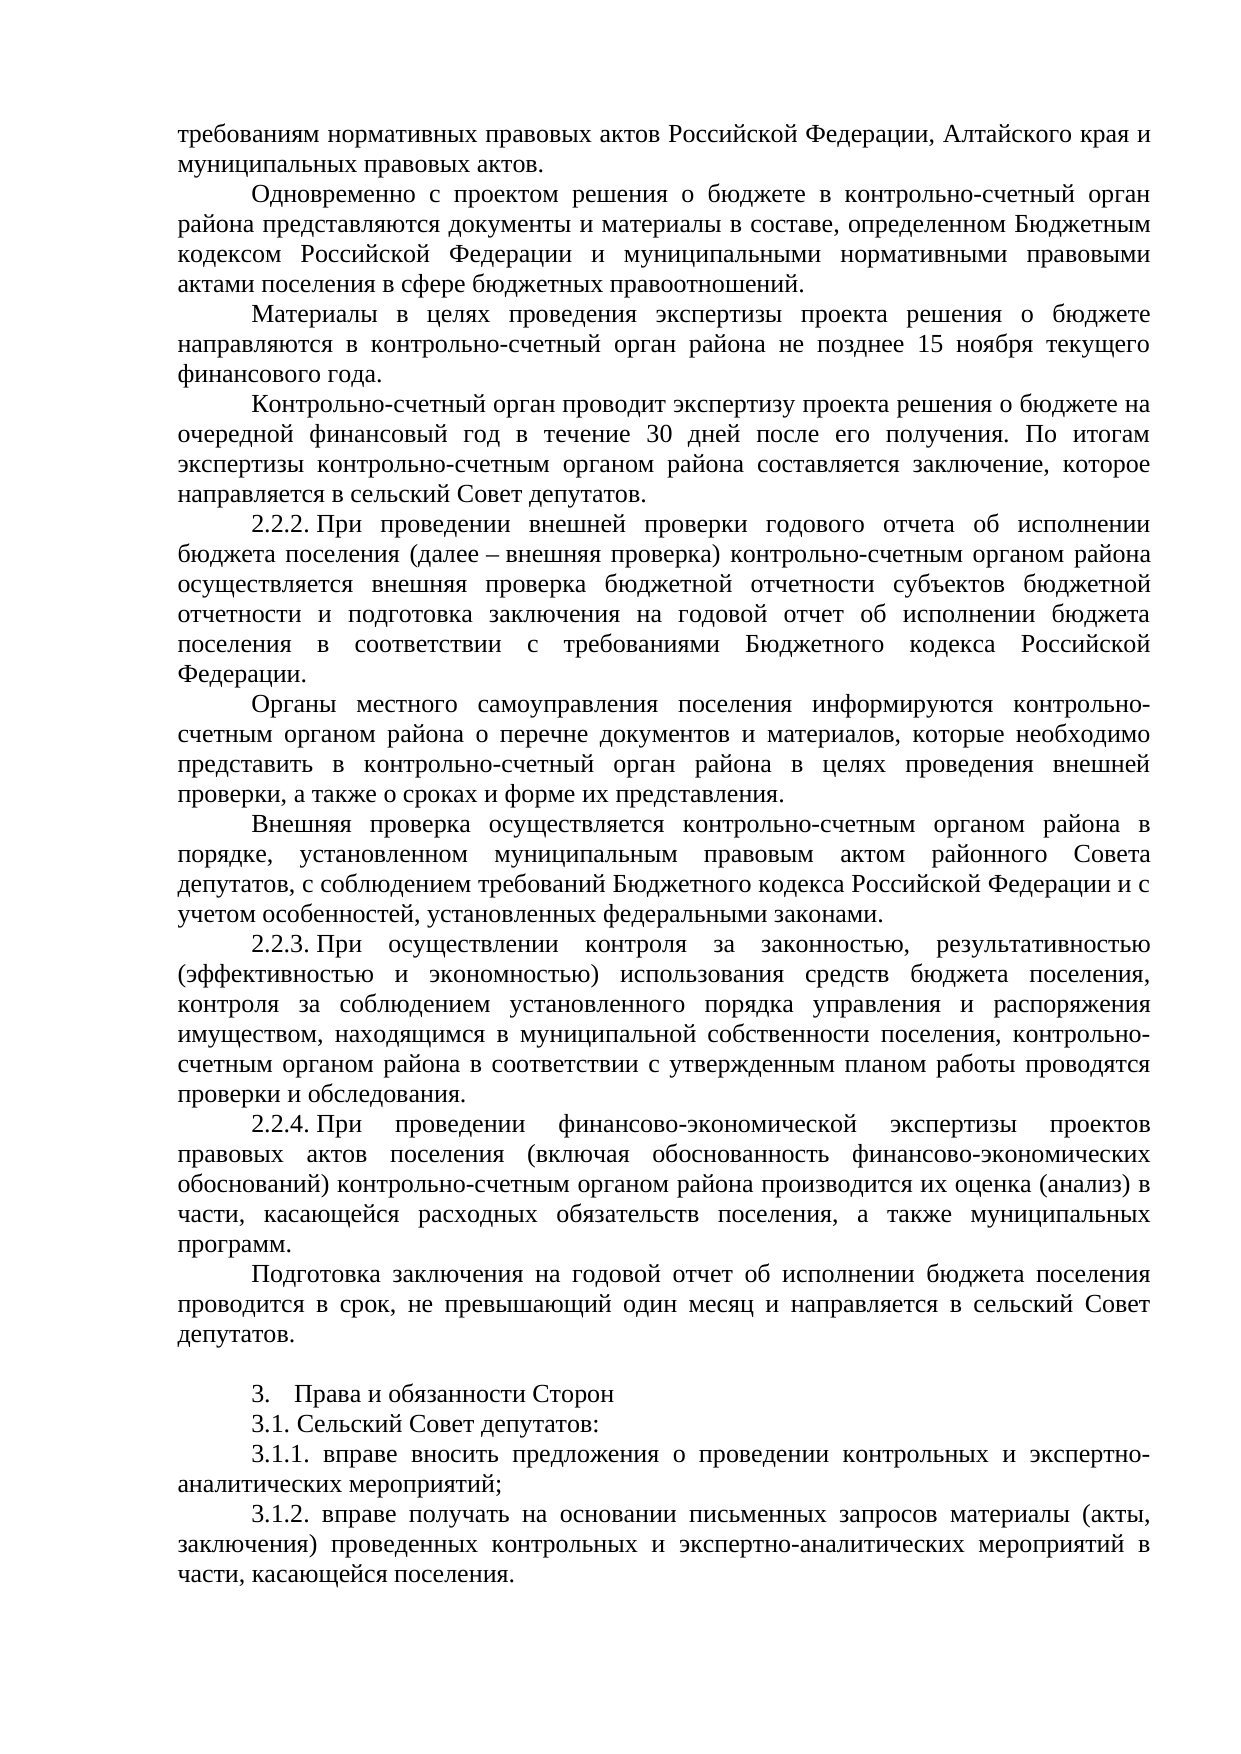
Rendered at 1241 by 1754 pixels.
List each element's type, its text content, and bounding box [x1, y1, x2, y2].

text Органы местного самоуправления поселения информируются контрольно-счетным органом района о перечне документов и материалов, которые необходимо представить в контрольно-счетный орган района в целях проведения внешней проверки, а также о сроках и форме их представления. [177, 688, 1152, 808]
text Внешняя проверка осуществляется контрольно-счетным органом района в порядке, установленном муниципальным правовым актом районного Совета депутатов, с соблюдением требований Бюджетного кодекса Российской Федерации и с учетом особенностей, установленных федеральными законами. [177, 808, 1152, 928]
text Одновременно с проектом решения о бюджете в контрольно-счетный орган района представляются документы и материалы в составе, определенном Бюджетным кодексом Российской Федерации и муниципальными нормативными правовыми актами поселения в сфере бюджетных правоотношений. [177, 178, 1152, 298]
text 2.2.4. При проведении финансово-экономической экспертизы проектов правовых актов поселения (включая обоснованность финансово-экономических обоснований) контрольно-счетным органом района производится их оценка (анализ) в части, касающейся расходных обязательств поселения, а также муниципальных программ. [177, 1108, 1152, 1258]
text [177, 118, 1152, 178]
text Материалы в целях проведения экспертизы проекта решения о бюджете направляются в контрольно-счетный орган района не позднее 15 ноября текущего финансового года. [177, 298, 1152, 388]
text Подготовка заключения на годовой отчет об исполнении бюджета поселения проводится в срок, не превышающий один месяц и направляется в сельский Совет депутатов. [177, 1258, 1152, 1348]
text 2.2.2. При проведении внешней проверки годового отчета об исполнении бюджета поселения (далее – внешняя проверка) контрольно-счетным органом района осуществляется внешняя проверка бюджетной отчетности субъектов бюджетной отчетности и подготовка заключения на годовой отчет об исполнении бюджета поселения в соответствии с требованиями Бюджетного кодекса Российской Федерации. [177, 508, 1152, 688]
list Права и обязанности Сторон [177, 1378, 1152, 1408]
text 3.1. Сельский Совет депутатов: [177, 1408, 1152, 1438]
text 3.1.1. вправе вносить предложения о проведении контрольных и экспертно-аналитических мероприятий; [177, 1438, 1152, 1498]
text Контрольно-счетный орган проводит экспертизу проекта решения о бюджете на очередной финансовый год в течение 30 дней после его получения. По итогам экспертизы контрольно-счетным органом района составляется заключение, которое направляется в сельский Совет депутатов. [177, 388, 1152, 508]
text 3.1.2. вправе получать на основании письменных запросов материалы (акты, заключения) проведенных контрольных и экспертно-аналитических мероприятий в части, касающейся поселения. [177, 1498, 1152, 1588]
text 2.2.3. При осуществлении контроля за законностью, результативностью (эффективностью и экономностью) использования средств бюджета поселения, контроля за соблюдением установленного порядка управления и распоряжения имуществом, находящимся в муниципальной собственности поселения, контрольно-счетным органом района в соответствии с утвержденным планом работы проводятся проверки и обследования. [177, 928, 1152, 1108]
